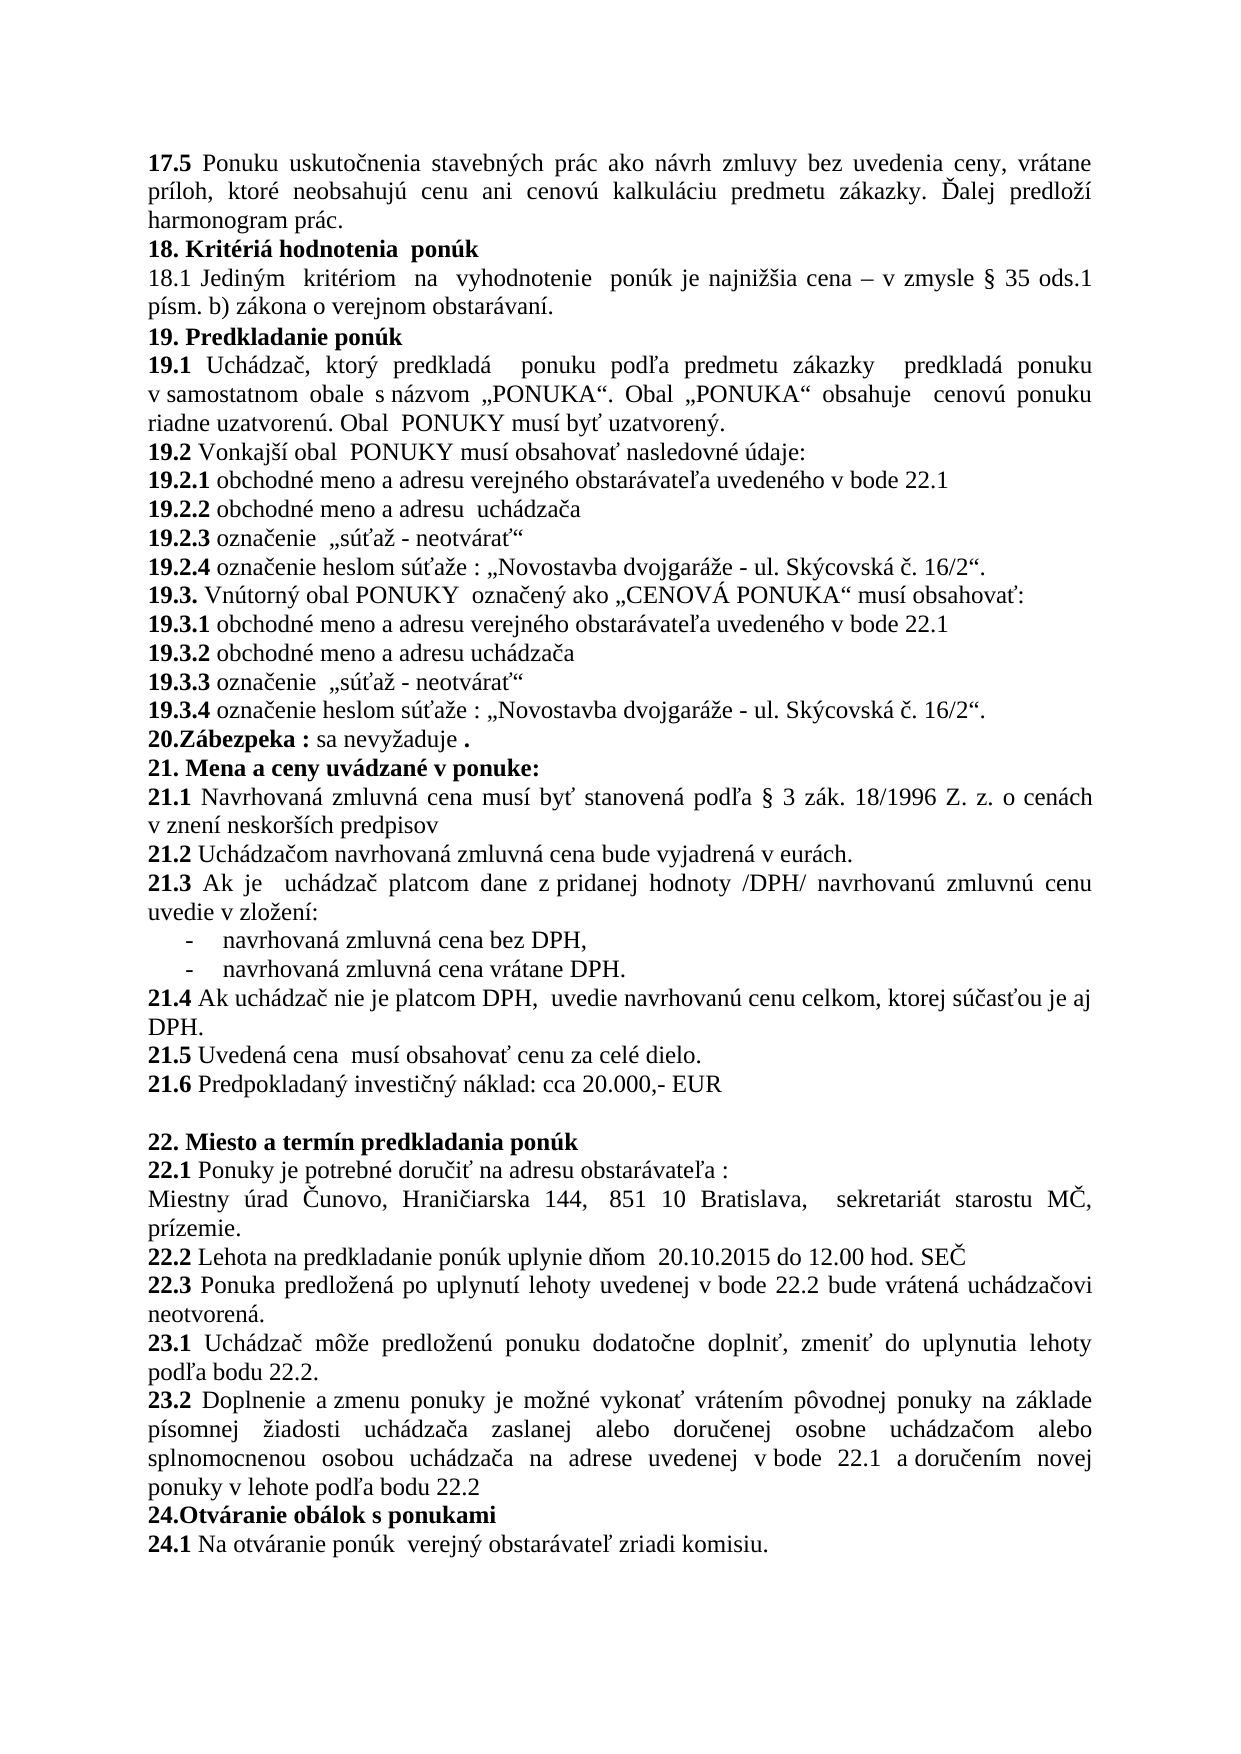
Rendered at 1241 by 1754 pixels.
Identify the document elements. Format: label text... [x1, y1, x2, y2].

text 19.3. Vnútorný obal PONUKY označený ako „CENOVÁ PONUKA“ musí obsahovať: [148, 581, 1093, 609]
text 22.3 Ponuka predložená po uplynutí lehoty uvedenej v bode 22.2 bude vrátená uchádzačovi neotvorená. [148, 1271, 1093, 1328]
text 24.Otváranie obálok s ponukami [148, 1501, 1093, 1529]
list navrhovaná zmluvná cena bez DPH, [185, 926, 1093, 954]
text 21.5 Uvedená cena musí obsahovať cenu za celé dielo. [148, 1041, 1093, 1069]
text 19.2.4 označenie heslom súťaže : „Novostavba dvojgaráže - ul. Skýcovská č. 16/2“. [148, 552, 1093, 581]
text 19.1 Uchádzač, ktorý predkladá ponuku podľa predmetu zákazky predkladá ponuku v samostatnom obale s názvom „PONUKA“. Obal „PONUKA“ obsahuje cenovú ponuku riadne uzatvorenú. Obal PONUKY musí byť uzatvorený. [148, 351, 1093, 437]
text 22.1 Ponuky je potrebné doručiť na adresu obstarávateľa : [148, 1156, 1093, 1184]
text 23.1 Uchádzač môže predloženú ponuku dodatočne doplniť, zmeniť do uplynutia lehoty podľa bodu 22.2. [148, 1328, 1093, 1386]
text 19.3.2 obchodné meno a adresu uchádzača [148, 638, 1093, 667]
text 19.2.1 obchodné meno a adresu verejného obstarávateľa uvedeného v bode 22.1 [148, 466, 1093, 494]
text 21.4 Ak uchádzač nie je platcom DPH, uvedie navrhovanú cenu celkom, ktorej súčasťou je aj DPH. [148, 983, 1093, 1041]
text 19.3.1 obchodné meno a adresu verejného obstarávateľa uvedeného v bode 22.1 [148, 609, 1093, 638]
text 21.3 Ak je uchádzač platcom dane z pridanej hodnoty /DPH/ navrhovanú zmluvnú cenu uvedie v zložení: [148, 868, 1093, 926]
list navrhovaná zmluvná cena vrátane DPH. [185, 954, 1093, 983]
text 19.2.3 označenie „súťaž - neotvárať“ [148, 523, 1093, 552]
text 21.1 Navrhovaná zmluvná cena musí byť stanovená podľa § 3 zák. 18/1996 Z. z. o cenách v znení neskorších predpisov [148, 782, 1093, 839]
text 19. Predkladanie ponúk [148, 322, 1093, 351]
text 19.3.4 označenie heslom súťaže : „Novostavba dvojgaráže - ul. Skýcovská č. 16/2“. [148, 696, 1093, 724]
text 18. Kritériá hodnotenia ponúk [148, 234, 1093, 263]
text 18.1 Jediným kritériom na vyhodnotenie ponúk je najnižšia cena – v zmysle § 35 ods.1 písm. b) zákona o verejnom obstarávaní. [148, 263, 1093, 320]
text 20.Zábezpeka : sa nevyžaduje . [148, 724, 1093, 753]
text 21.6 Predpokladaný investičný náklad: cca 20.000,- EUR [148, 1069, 1093, 1098]
text 21. Mena a ceny uvádzané v ponuke: [148, 753, 1093, 782]
text 22.2 Lehota na predkladanie ponúk uplynie dňom 20.10.2015 do 12.00 hod. SEČ [148, 1242, 1093, 1271]
text 24.1 Na otváranie ponúk verejný obstarávateľ zriadi komisiu. [148, 1529, 1093, 1558]
text 21.2 Uchádzačom navrhovaná zmluvná cena bude vyjadrená v eurách. [148, 839, 1093, 868]
text Miestny úrad Čunovo, Hraničiarska 144, 851 10 Bratislava, sekretariát starostu MČ, prízemie. [148, 1184, 1093, 1242]
text 19.2 Vonkajší obal PONUKY musí obsahovať nasledovné údaje: [148, 437, 1093, 466]
text 23.2 Doplnenie a zmenu ponuky je možné vykonať vrátením pôvodnej ponuky na základe písomnej žiadosti uchádzača zaslanej alebo doručenej osobne uchádzačom alebo splnomocnenou osobou uchádzača na adrese uvedenej v bode 22.1 a doručením novej ponuky v lehote podľa bodu 22.2 [148, 1386, 1093, 1501]
text 22. Miesto a termín predkladania ponúk [148, 1127, 1093, 1156]
text 19.2.2 obchodné meno a adresu uchádzača [148, 494, 1093, 523]
text 17.5 Ponuku uskutočnenia stavebných prác ako návrh zmluvy bez uvedenia ceny, vrátane príloh, ktoré neobsahujú cenu ani cenovú kalkuláciu predmetu zákazky. Ďalej predloží harmonogram prác. [148, 148, 1093, 234]
text 19.3.3 označenie „súťaž - neotvárať“ [148, 667, 1093, 696]
